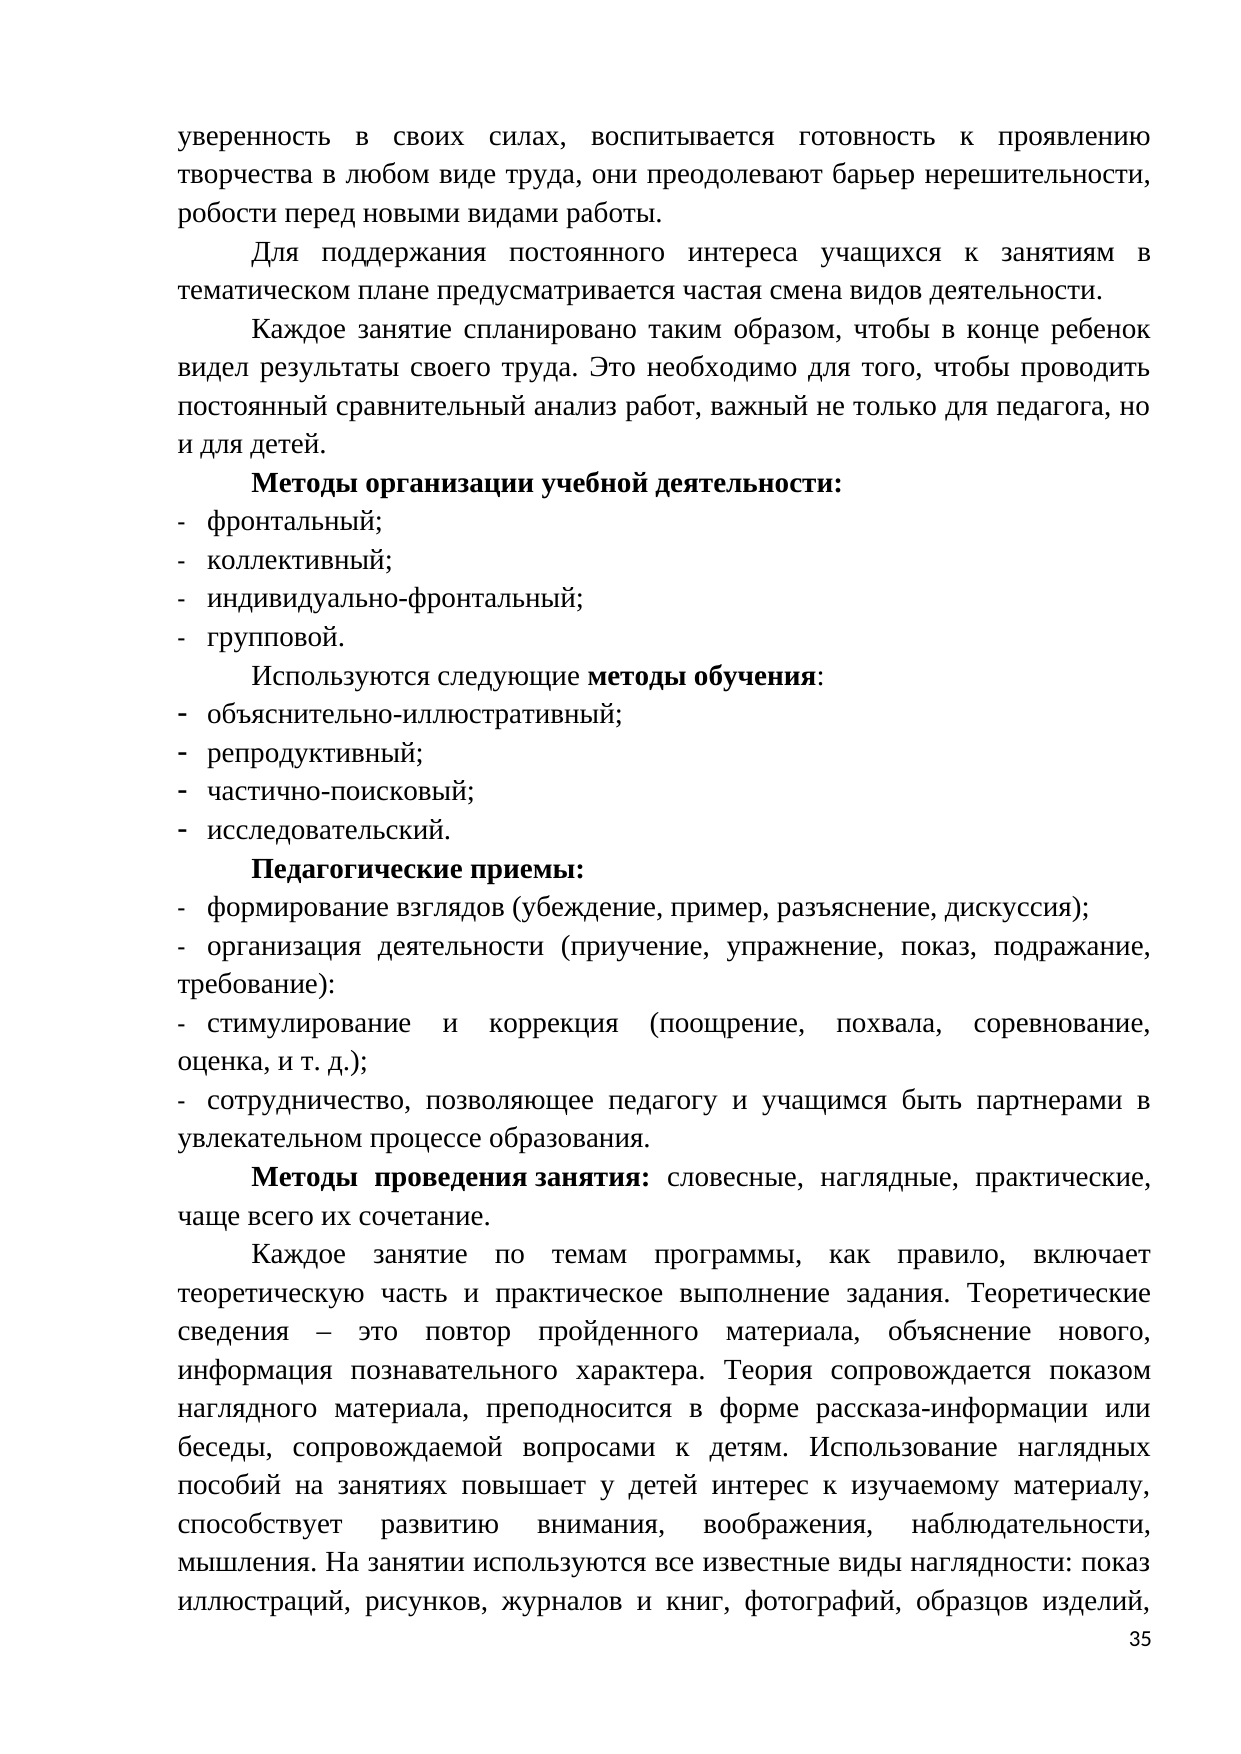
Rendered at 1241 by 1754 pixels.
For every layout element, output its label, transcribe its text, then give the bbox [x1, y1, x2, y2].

list исследовательский. [177, 812, 1152, 846]
text Методы проведения занятия: словесные, наглядные, практические, чаще всего их сочетание. [177, 1159, 1152, 1231]
list групповой. [177, 619, 1152, 653]
list организация деятельности (приучение, упражнение, показ, подражание, требование): [177, 928, 1152, 1000]
list репродуктивный; [177, 735, 1152, 768]
text Педагогические приемы: [177, 851, 1152, 884]
list объяснительно-иллюстративный; [177, 696, 1152, 730]
text Для поддержания постоянного интереса учащихся к занятиям в тематическом плане предусматривается частая смена видов деятельности. [177, 234, 1152, 306]
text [177, 118, 1152, 229]
list индивидуально-фронтальный; [177, 581, 1152, 614]
list стимулирование и коррекция (поощрение, похвала, соревнование, оценка, и т. д.); [177, 1005, 1152, 1077]
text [177, 1236, 1152, 1617]
list формирование взглядов (убеждение, пример, разъяснение, дискуссия); [177, 889, 1152, 923]
text Методы организации учебной деятельности: [177, 465, 1152, 498]
list сотрудничество, позволяющее педагогу и учащимся быть партнерами в увлекательном процессе образования. [177, 1082, 1152, 1154]
list коллективный; [177, 542, 1152, 576]
text Каждое занятие спланировано таким образом, чтобы в конце ребенок видел результаты своего труда. Это необходимо для того, чтобы проводить постоянный сравнительный анализ работ, важный не только для педагога, но и для детей. [177, 311, 1152, 460]
list фронтальный; [177, 503, 1152, 537]
text Используются следующие методы обучения: [177, 658, 1152, 691]
list частично-поисковый; [177, 773, 1152, 807]
